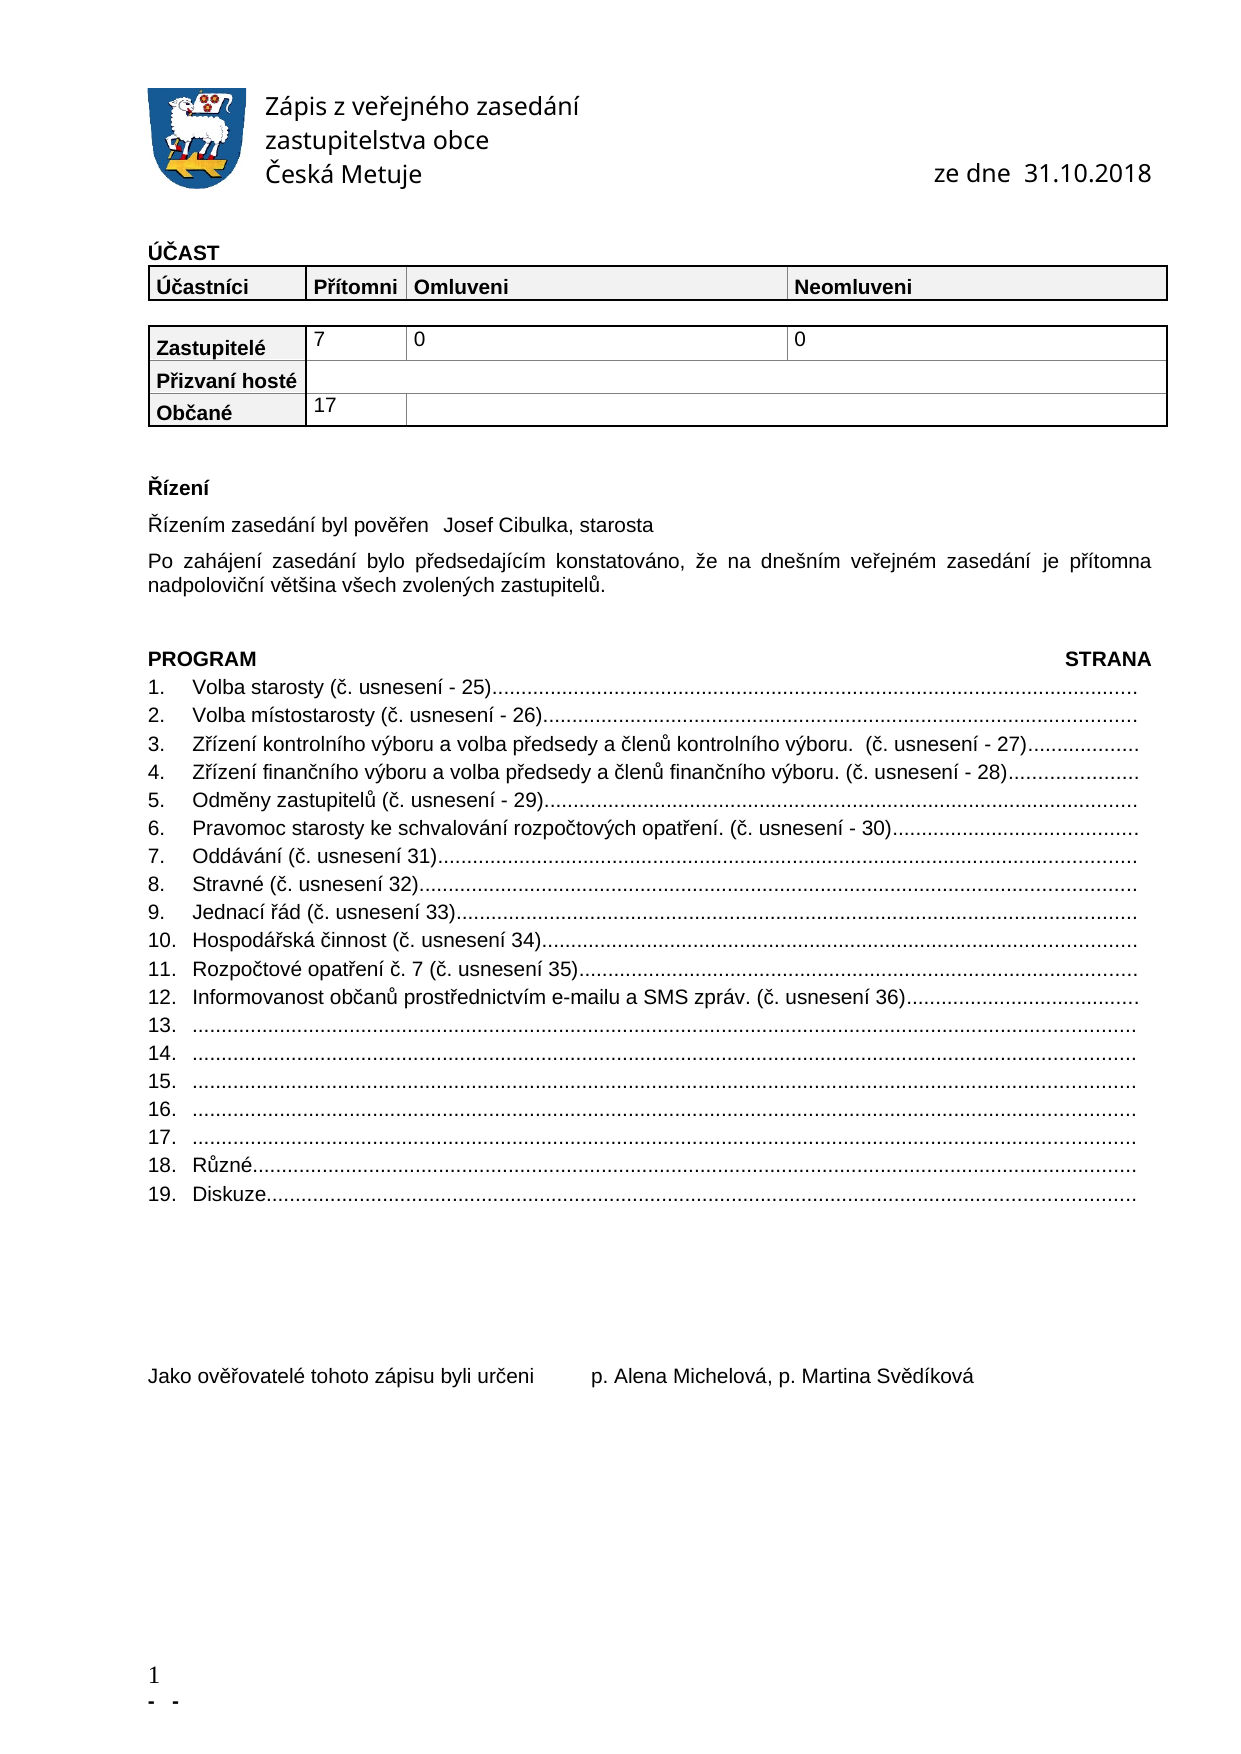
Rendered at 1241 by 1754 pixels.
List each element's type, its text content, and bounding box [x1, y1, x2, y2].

text 19. Diskuze 5 [148, 1181, 1092, 1205]
table_header Účastníci [150, 267, 305, 299]
text 7. Oddávání (č. usnesení 31) 3 [148, 844, 1092, 868]
text Řízením zasedání byl pověřen Josef Cibulka, starosta [148, 513, 1152, 537]
table_header 7 [307, 327, 406, 359]
text 18. Různé 5 [148, 1153, 1092, 1177]
table_cell 17 [307, 394, 406, 425]
text 17. 5 [148, 1125, 1092, 1149]
text Řízení [148, 476, 1152, 500]
text Jako ověřovatelé tohoto zápisu byli určeni p. Alena Michelová, p. Martina Svědíková [148, 1364, 1152, 1388]
text Program Strana [148, 647, 1152, 671]
text 6. Pravomoc starosty ke schvalování rozpočtových opatření. (č. usnesení - 30) 2 [148, 816, 1092, 840]
text 9. Jednací řád (č. usnesení 33) 3 [148, 900, 1092, 924]
text 13. 4 [148, 1013, 1092, 1037]
table_cell Přizvaní hosté [150, 361, 305, 392]
text 12. Informovanost občanů prostřednictvím e-mailu a SMS zpráv. (č. usnesení 36) 4 [148, 984, 1092, 1008]
text 10. Hospodářská činnost (č. usnesení 34) 3 [148, 928, 1092, 952]
text 5. Odměny zastupitelů (č. usnesení - 29) 2 [148, 788, 1092, 812]
table_header Přítomni [307, 267, 406, 299]
table_header Zastupitelé [150, 327, 305, 359]
table_header 0 [788, 327, 1166, 359]
table_cell Občané [150, 394, 305, 425]
text 14. 4 [148, 1041, 1092, 1065]
text 1. Volba starosty (č. usnesení - 25) 2 [148, 675, 1092, 699]
table_header 0 [407, 327, 787, 359]
text 2. Volba místostarosty (č. usnesení - 26) 2 [148, 703, 1092, 727]
picture [147, 88, 247, 189]
table_header Omluveni [407, 267, 787, 299]
text zastupitelstva obce Česká Metuje [148, 89, 1152, 191]
table_header Neomluveni [788, 267, 1166, 299]
text ze dne 31.10.2018 [886, 155, 1152, 189]
text 4. Zřízení finančního výboru a volba předsedy a členů finančního výboru. (č. usnesení - 28) 2 [148, 759, 1092, 783]
text 16. 5 [148, 1097, 1092, 1121]
text 8. Stravné (č. usnesení 32) 3 [148, 872, 1092, 896]
table_cell [307, 361, 1166, 392]
text 11. Rozpočtové opatření č. 7 (č. usnesení 35) 3 [148, 956, 1092, 980]
text 3. Zřízení kontrolního výboru a volba předsedy a členů kontrolního výboru. (č. usnesení - 27) 2 [148, 731, 1092, 755]
text účast [148, 241, 1152, 265]
text 15. 4 [148, 1069, 1092, 1093]
table_cell [407, 394, 1166, 425]
text Po zahájení zasedání bylo předsedajícím konstatováno, že na dnešním veřejném zasedání přítomna nadpoloviční většina všech zvolených zastupitelů. [148, 549, 1152, 597]
